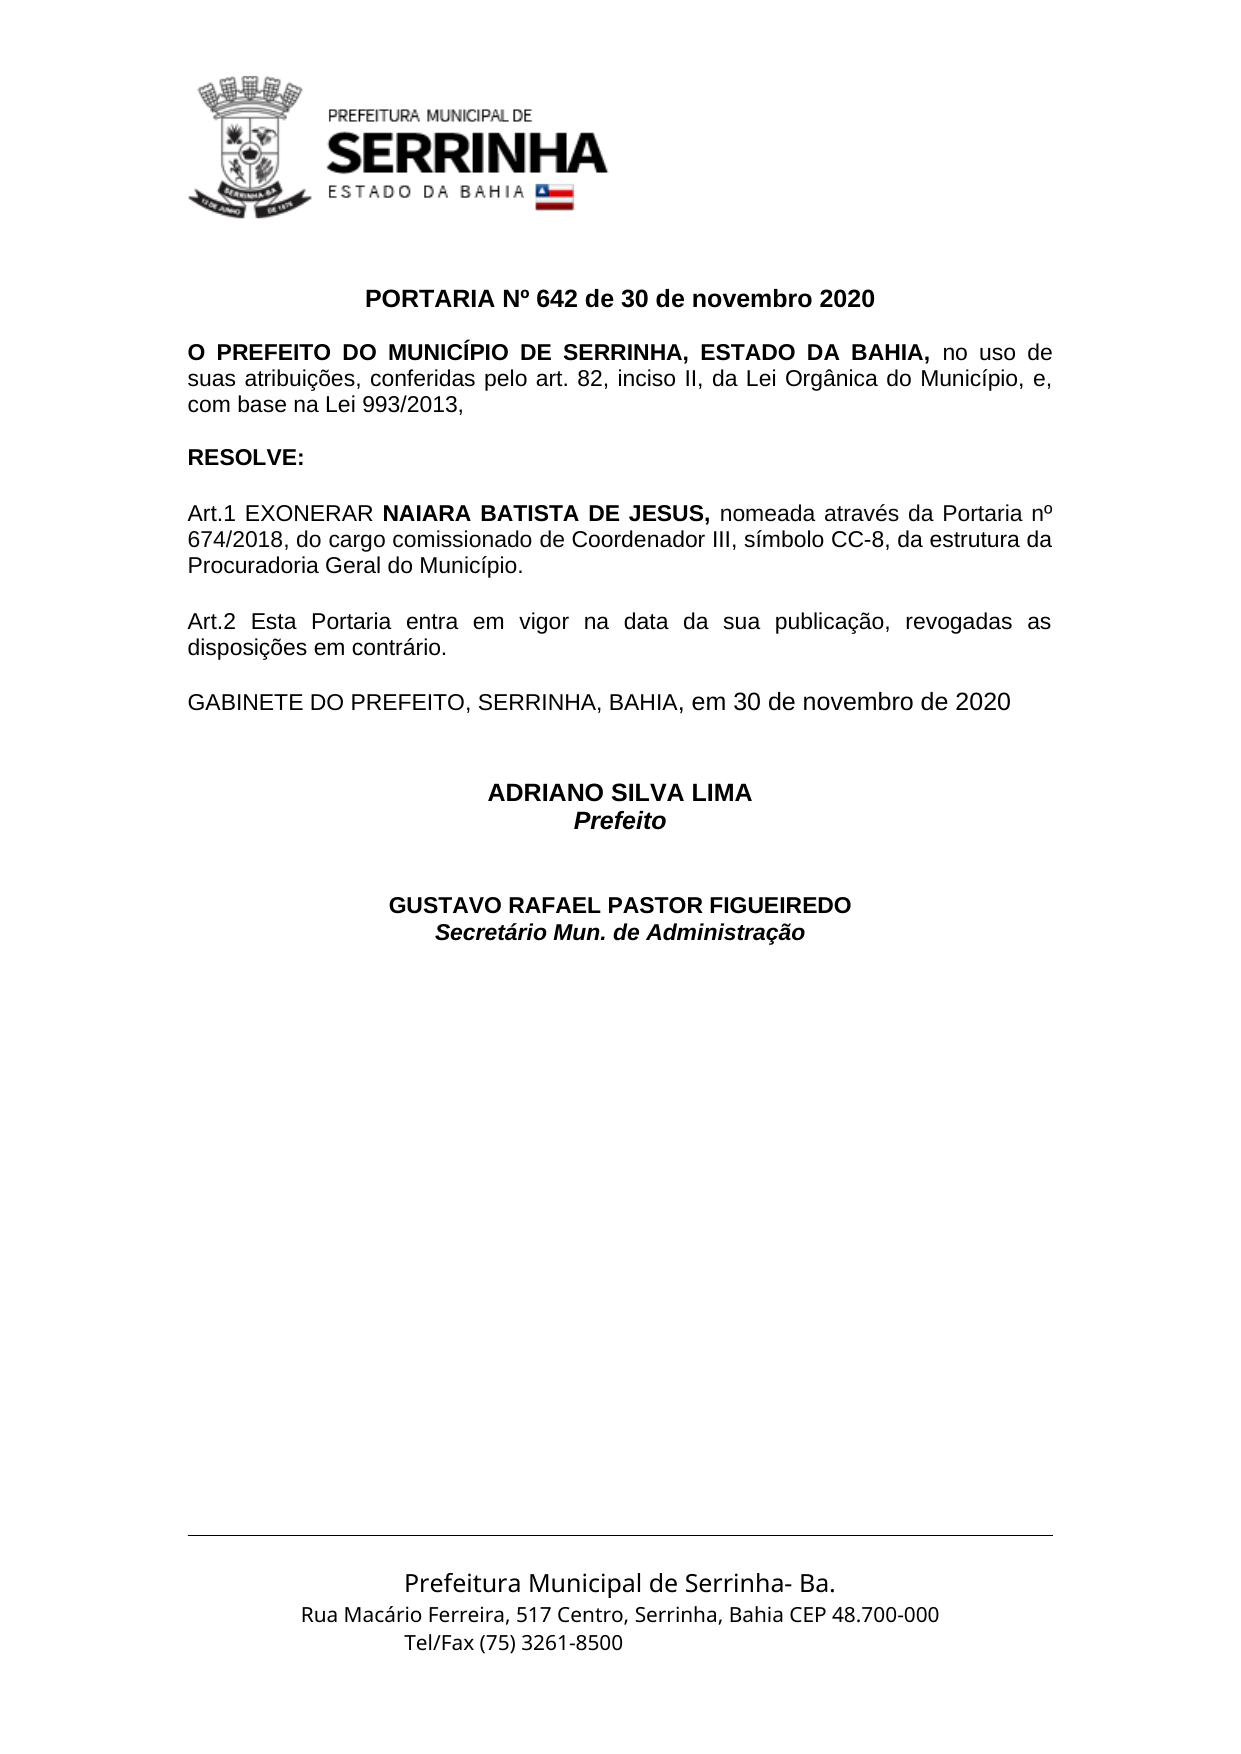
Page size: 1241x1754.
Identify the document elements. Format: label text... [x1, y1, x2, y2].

text GUSTAVO RAFAEL PASTOR FIGUEIREDO [187, 892, 1053, 919]
text ADRIANO SILVA LIMA [187, 777, 1053, 806]
text GABINETE DO PREFEITO, SERRINHA, BAHIA, em 30 de novembro de 2020 [187, 687, 1053, 716]
text PORTARIA Nº 642 de 30 de novembro 2020 [187, 284, 1053, 312]
text Prefeito [187, 806, 1053, 835]
picture [187, 73, 609, 222]
text Art.1 EXONERAR NAIARA BATISTA DE JESUS, nomeada através da Portaria nº 674/2018, do cargo comissionado de Coordenador III, símbolo CC-8, da estrutura da Procuradoria Geral do Município. [187, 500, 1053, 579]
text O PREFEITO DO MUNICÍPIO DE SERRINHA, ESTADO DA BAHIA, no uso de suas atribuições, conferidas pelo art. 82, inciso II, da Lei Orgânica do Município, e, com base na Lei 993/2013, [187, 339, 1053, 418]
text Secretário Mun. de Administração [187, 919, 1053, 945]
text RESOLVE: [187, 444, 1053, 471]
text Art.2 Esta Portaria entra em vigor na data da sua publicação, revogadas as disposições em contrário. [187, 608, 1053, 661]
